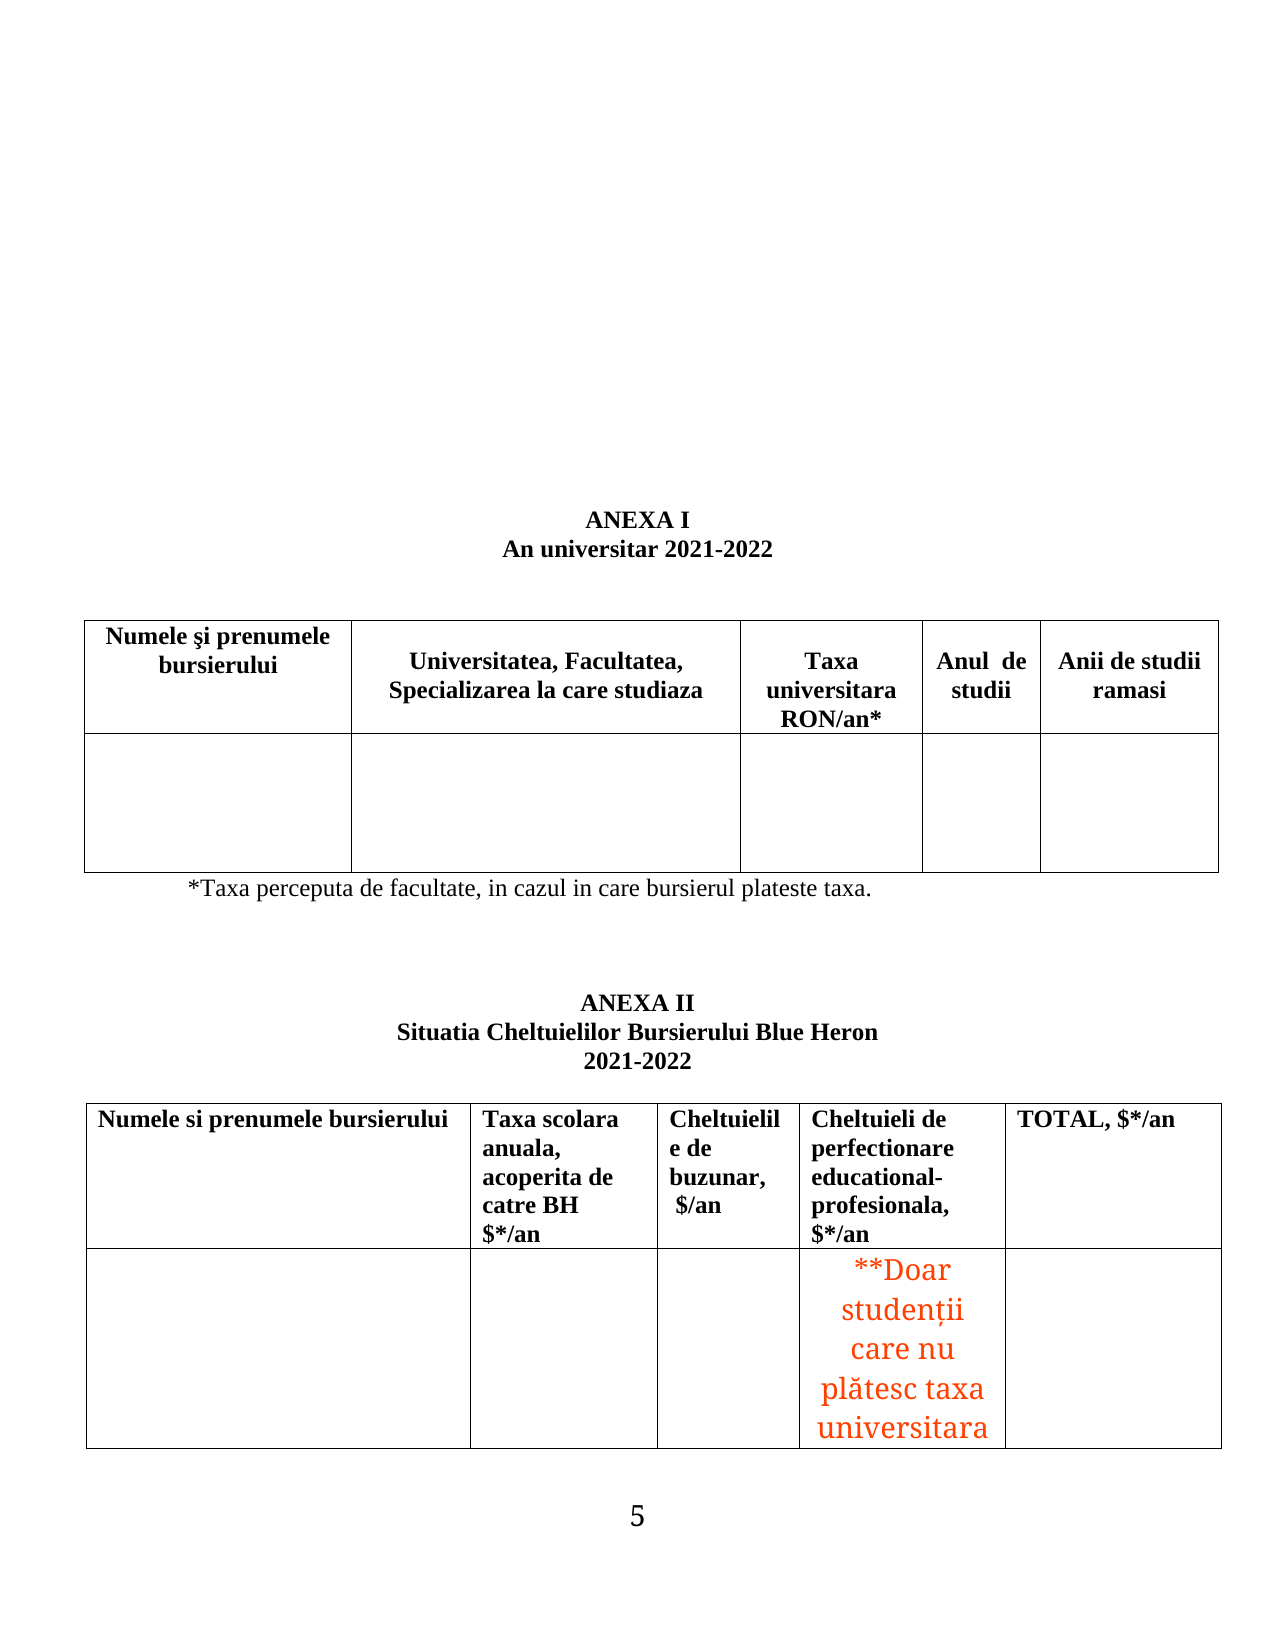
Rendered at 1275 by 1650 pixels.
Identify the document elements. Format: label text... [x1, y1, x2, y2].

table_header Taxa universitara RON/an* [741, 621, 922, 733]
table_cell [1041, 734, 1218, 872]
table_cell [471, 1249, 657, 1447]
table_header TOTAL, $*/an [1006, 1104, 1221, 1248]
text An universitar 2021-2022 [187, 534, 1087, 563]
text *Taxa perceputa de facultate, in cazul in care bursierul plateste taxa. [187, 873, 1087, 902]
table_header Anul de studii [923, 621, 1040, 733]
text ANEXA I [187, 505, 1087, 534]
table_cell **Doar studenții care nu plătesc taxa universitara [800, 1249, 1005, 1447]
table_header Numele şi prenumele bursierului [85, 621, 351, 733]
table_cell [352, 734, 740, 872]
table_cell [87, 1249, 470, 1447]
text Situatia Cheltuielilor Bursierului Blue Heron [187, 1017, 1087, 1046]
text 2021-2022 [187, 1046, 1087, 1074]
table_header Cheltuieli de perfectionare educational-profesionala, $*/an [800, 1104, 1005, 1248]
table_cell [923, 734, 1040, 872]
table_header Taxa scolara anuala, acoperita de catre BH $*/an [471, 1104, 657, 1248]
table_header Numele si prenumele bursierului [87, 1104, 470, 1248]
table_header Universitatea, Facultatea, Specializarea la care studiaza [352, 621, 740, 733]
table_header Anii de studii ramasi [1041, 621, 1218, 733]
text ANEXA II [187, 988, 1087, 1017]
table_cell [741, 734, 922, 872]
table_cell [85, 734, 351, 872]
table_cell [1006, 1249, 1221, 1447]
table_cell [658, 1249, 799, 1447]
table_header Cheltuielile de buzunar, $/an [658, 1104, 799, 1248]
